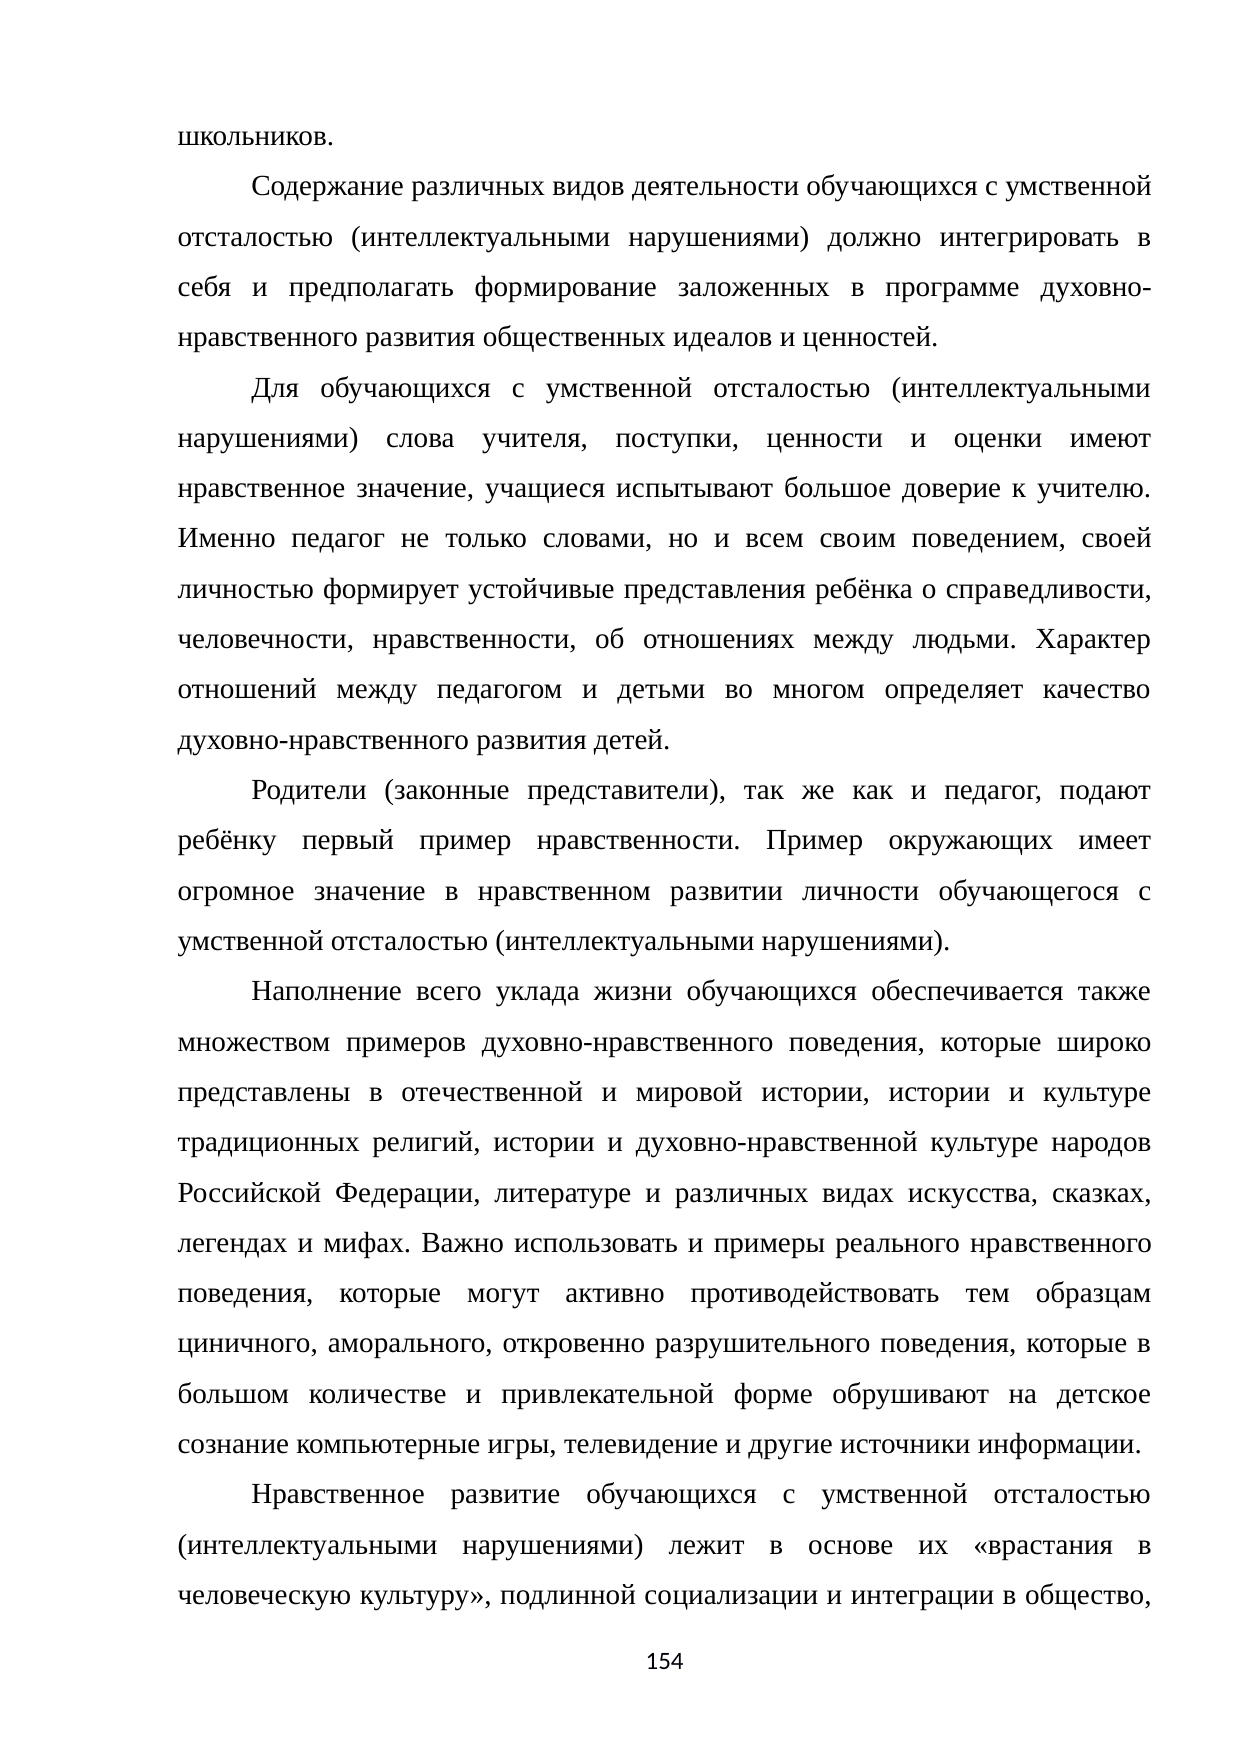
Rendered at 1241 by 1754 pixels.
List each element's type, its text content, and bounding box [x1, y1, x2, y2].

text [177, 118, 1152, 152]
text Для обучающихся с умственной отсталостью (интеллектуальными нарушениями) слова учителя, поступки, ценности и оценки имеют нравственное значение, учащиеся испытывают большое доверие к учителю. Именно педагог не только словами, но и всем своим поведением, своей личностью формирует устойчивые представления ребёнка о справедливости, человечности, нравственности, об отношениях между людьми. Характер отношений между педагогом и детьми во многом определяет качество духовно-нравственного развития детей. [177, 370, 1152, 755]
text Содержание различных видов деятельности обучающихся с умственной отсталостью (интеллектуальными нарушениями) должно интегрировать в себя и предполагать формирование заложенных в программе духовно-нравственного развития общественных идеалов и ценностей. [177, 168, 1152, 353]
text Родители (законные представители), так же как и педагог, подают ребёнку первый пример нравственности. Пример окружающих имеет огромное значение в нравственном развитии личности обучающегося с умственной отсталостью (интеллектуальными нарушениями). [177, 772, 1152, 957]
text Наполнение всего уклада жизни обучающихся обеспечивается также множеством примеров духовно-нравственного поведения, которые широко представлены в отечественной и мировой истории, истории и культуре традиционных религий, истории и духовно-нравственной культуре народов Российской Федерации, литературе и различных видах искусства, сказках, легендах и мифах. Важно использовать и примеры реального нравственного поведения, которые могут активно противодействовать тем образцам циничного, аморального, откровенно разрушительного поведения, которые в большом количестве и привлекательной форме обрушивают на детское сознание компьютерные игры, телевидение и другие источники информации. [177, 973, 1152, 1460]
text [177, 1477, 1152, 1611]
